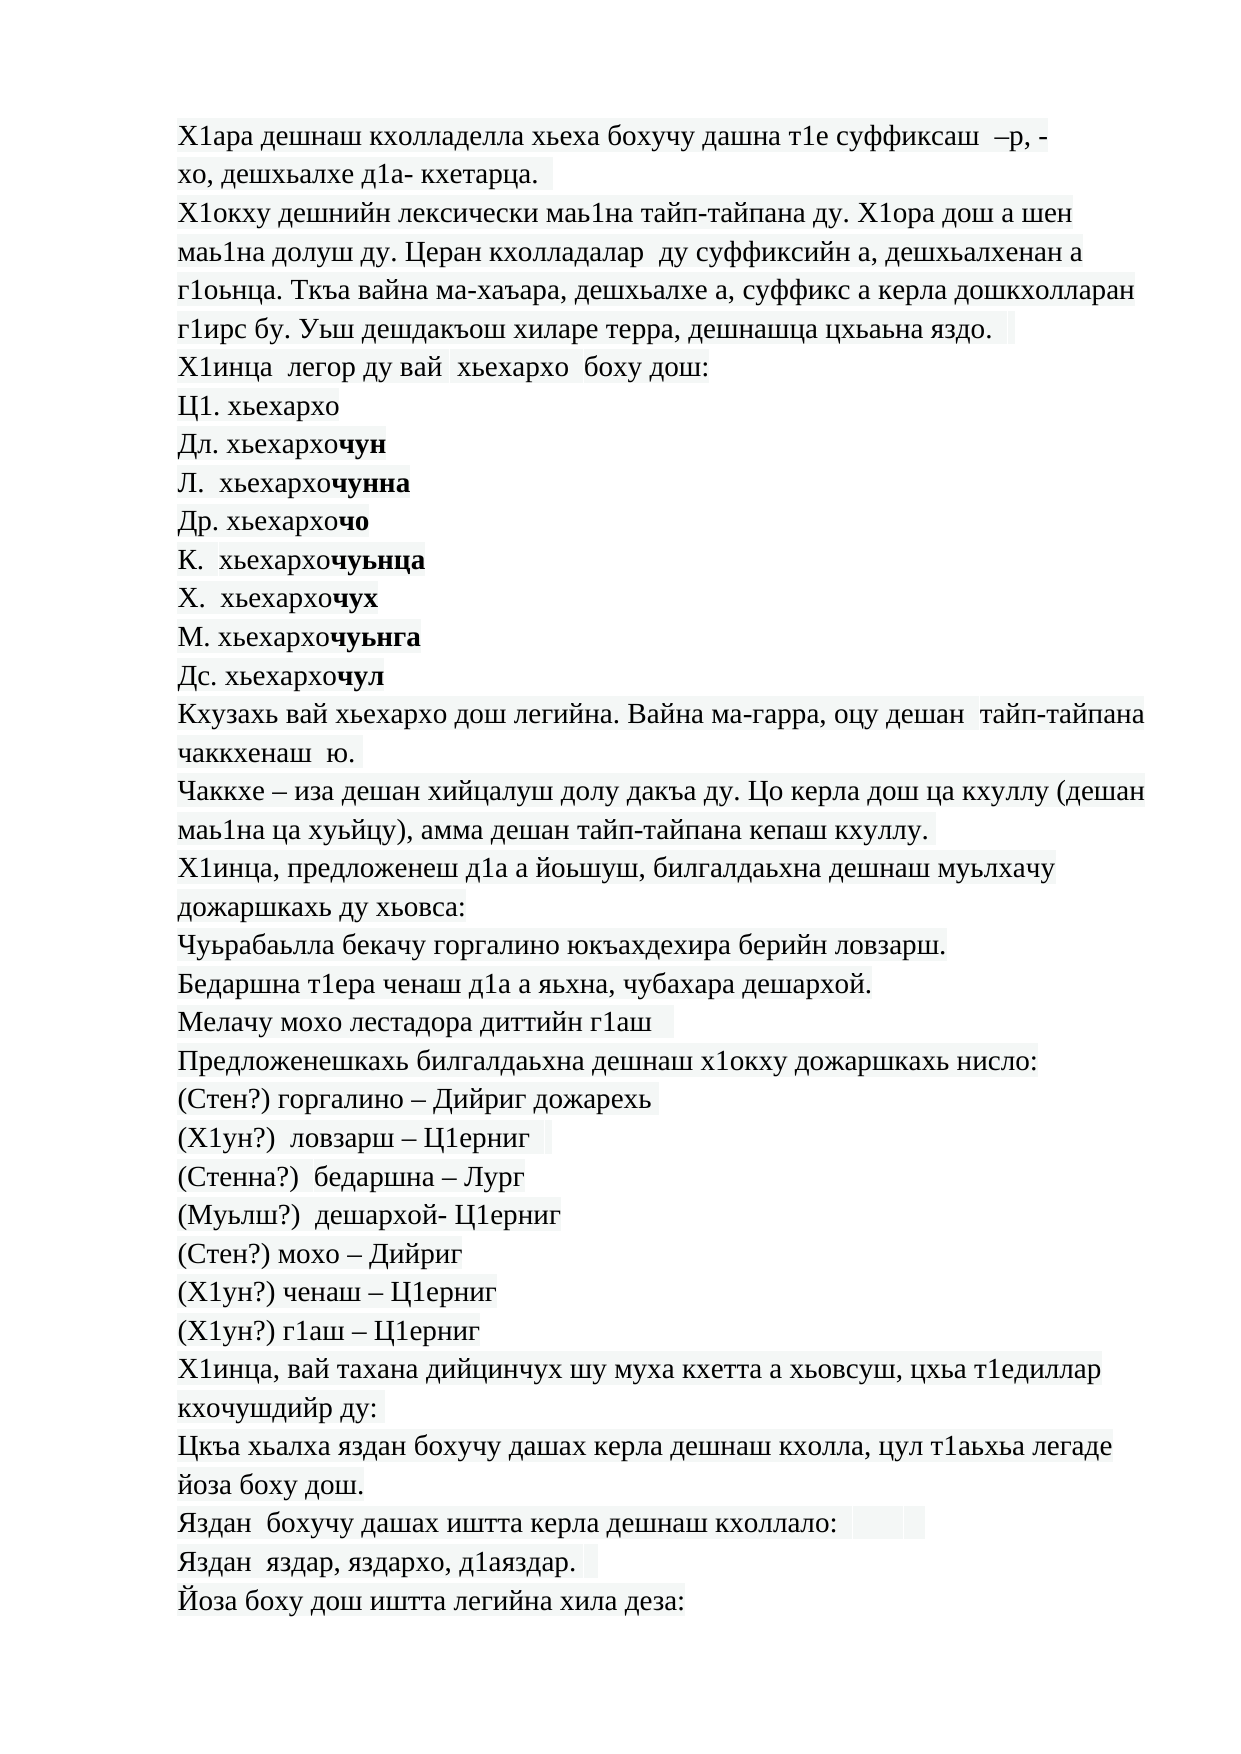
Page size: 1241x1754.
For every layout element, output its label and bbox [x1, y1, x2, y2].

text [177, 118, 1152, 1616]
